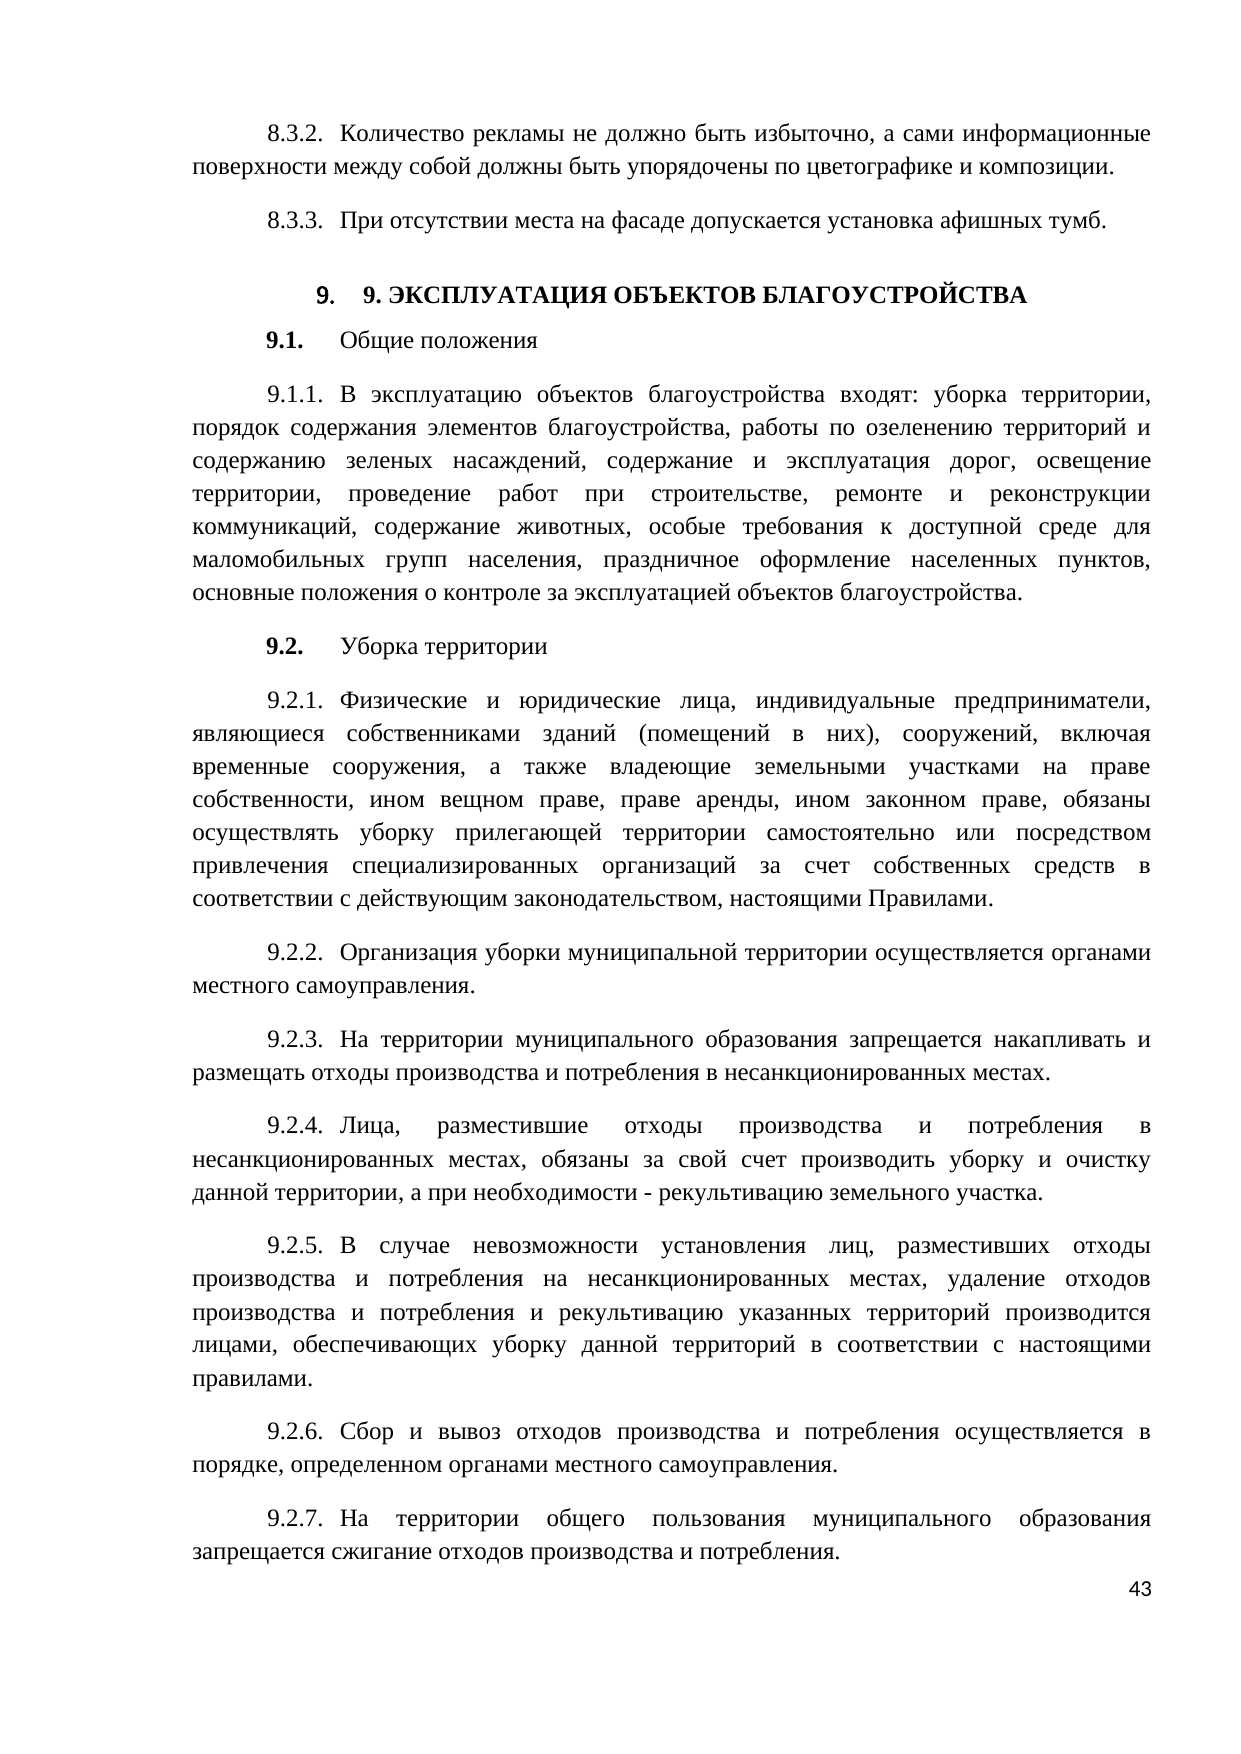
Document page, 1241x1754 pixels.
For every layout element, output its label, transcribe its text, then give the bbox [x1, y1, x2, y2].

list При отсутствии места на фасаде допускается установка афишных тумб. [192, 205, 1152, 234]
subtitle 9. ЭКСПЛУАТАЦИЯ ОБЪЕКТОВ БЛАГОУСТРОЙСТВА [192, 280, 1152, 308]
list Количество рекламы не должно быть избыточно, а сами информационные поверхности между собой должны быть упорядочены по цветографике и композиции. [192, 118, 1152, 180]
list Уборка территории [192, 631, 1152, 660]
list Сбор и вывоз отходов производства и потребления осуществляется в порядке, определенном органами местного самоуправления. [192, 1416, 1152, 1478]
list В случае невозможности установления лиц, разместивших отходы производства и потребления на несанкционированных местах, удаление отходов производства и потребления и рекультивацию указанных территорий производится лицами, обеспечивающих уборку данной территорий в соответствии с настоящими правилами. [192, 1231, 1152, 1391]
list В эксплуатацию объектов благоустройства входят: уборка территории, порядок содержания элементов благоустройства, работы по озеленению территорий и содержанию зеленых насаждений, содержание и эксплуатация дорог, освещение территории, проведение работ при строительстве, ремонте и реконструкции коммуникаций, содержание животных, особые требования к доступной среде для маломобильных групп населения, праздничное оформление населенных пунктов, основные положения о контроле за эксплуатацией объектов благоустройства. [192, 379, 1152, 606]
list Общие положения [192, 325, 1152, 354]
list Физические и юридические лица, индивидуальные предприниматели, являющиеся собственниками зданий (помещений в них), сооружений, включая временные сооружения, а также владеющие земельными участками на праве собственности, ином вещном праве, праве аренды, ином законном праве, обязаны осуществлять уборку прилегающей территории самостоятельно или посредством привлечения специализированных организаций за счет собственных средств в соответствии с действующим законодательством, настоящими Правилами. [192, 685, 1152, 912]
list Лица, разместившие отходы производства и потребления в несанкционированных местах, обязаны за свой счет производить уборку и очистку данной территории, а при необходимости - рекультивацию земельного участка. [192, 1111, 1152, 1205]
list Организация уборки муниципальной территории осуществляется органами местного самоуправления. [192, 937, 1152, 999]
list На территории общего пользования муниципального образования запрещается сжигание отходов производства и потребления. [192, 1503, 1152, 1565]
list На территории муниципального образования запрещается накапливать и размещать отходы производства и потребления в несанкционированных местах. [192, 1024, 1152, 1086]
